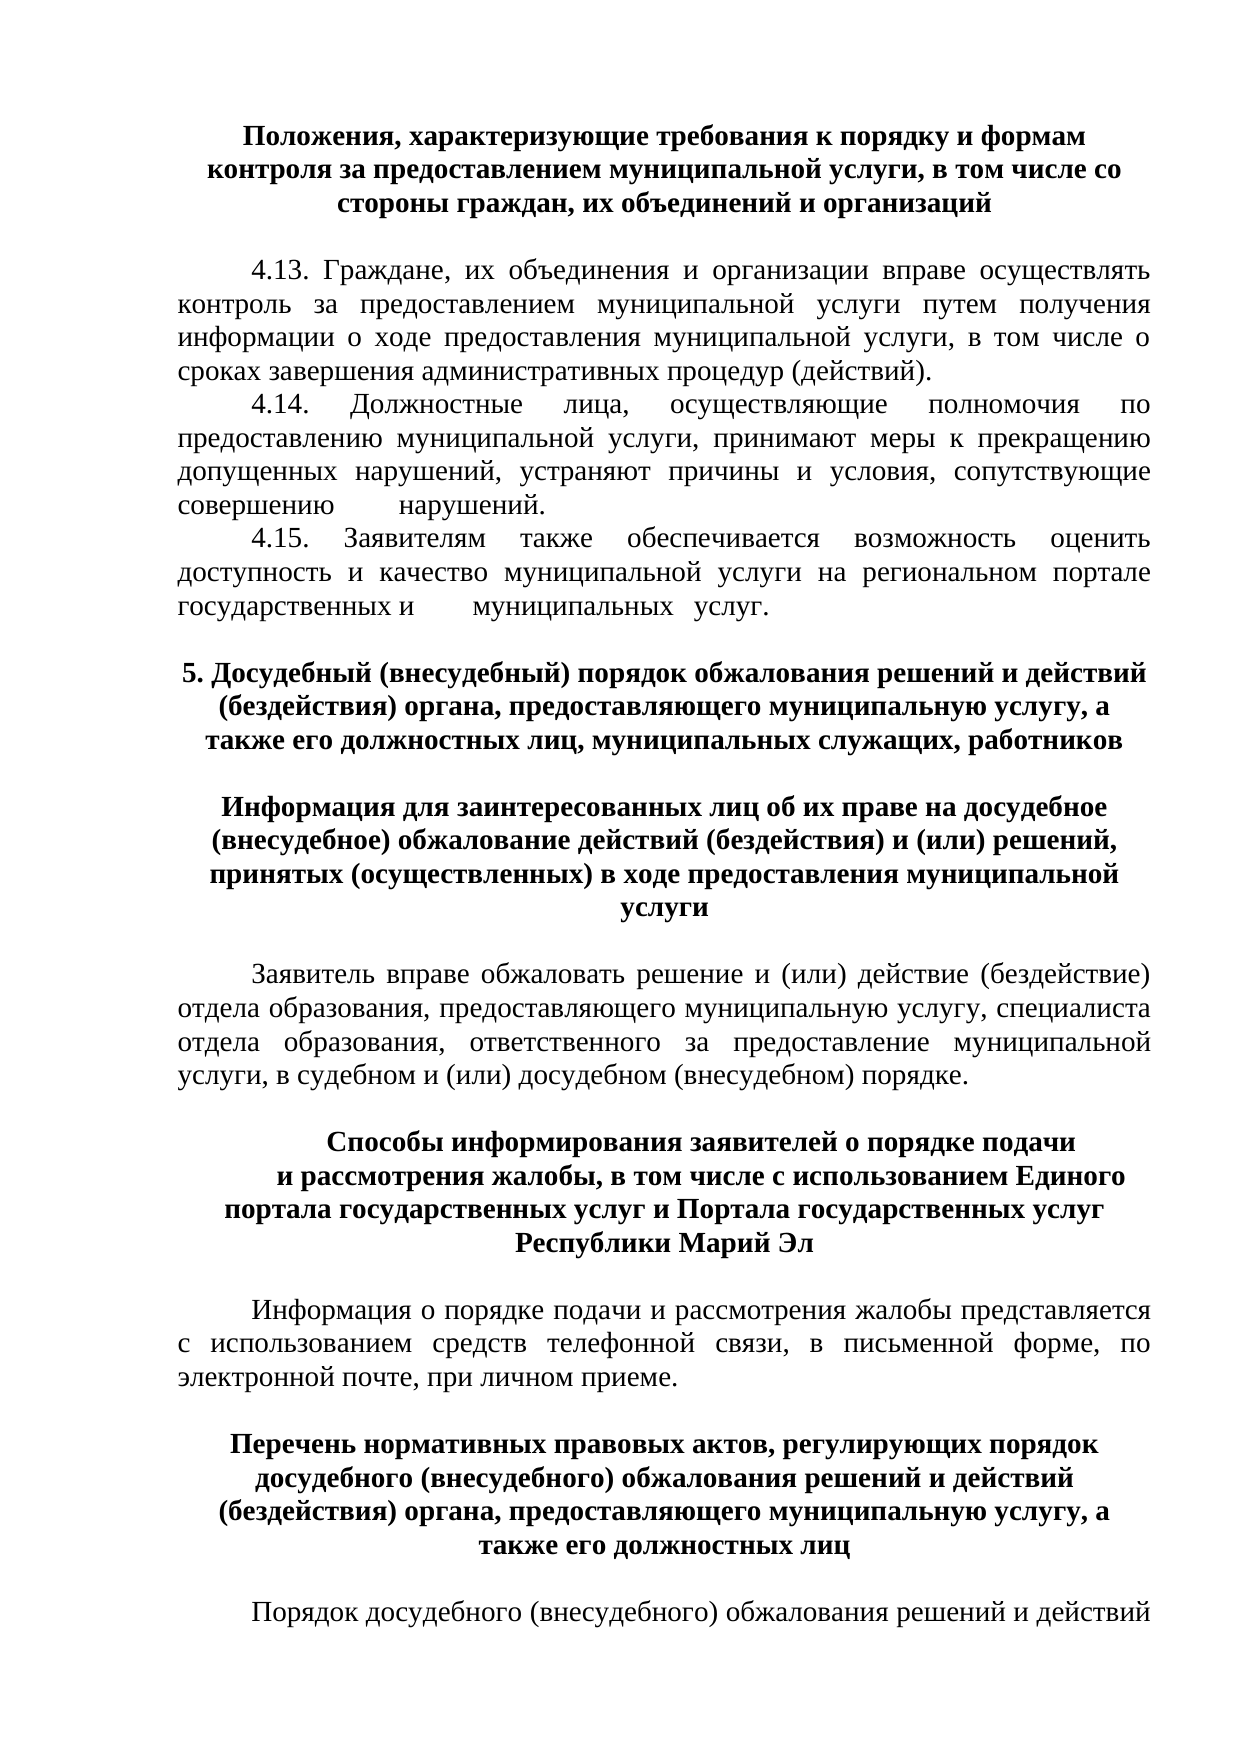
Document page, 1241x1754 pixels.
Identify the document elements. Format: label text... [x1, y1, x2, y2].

text и рассмотрения жалобы, в том числе с использованием Единого портала государственных услуг и Портала государственных услуг Республики Марий Эл [177, 1158, 1152, 1258]
text Положения, характеризующие требования к порядку и формам контроля за предоставлением муниципальной услуги, в том числе со стороны граждан, их объединений и организаций [177, 118, 1152, 219]
text Перечень нормативных правовых актов, регулирующих порядок досудебного (внесудебного) обжалования решений и действий (бездействия) органа, предоставляющего муниципальную услугу, а также его должностных лиц [177, 1426, 1152, 1560]
text 5. Досудебный (внесудебный) порядок обжалования решений и действий (бездействия) органа, предоставляющего муниципальную услугу, а также его должностных лиц, муниципальных служащих, работников [177, 655, 1152, 755]
text Заявитель вправе обжаловать решение и (или) действие (бездействие) отдела образования, предоставляющего муниципальную услугу, специалиста отдела образования, ответственного за предоставление муниципальной услуги, в судебном и (или) досудебном (внесудебном) порядке. [177, 957, 1152, 1091]
text 4.14. Должностные лица, осуществляющие полномочия по предоставлению муниципальной услуги, принимают меры к прекращению допущенных нарушений, устраняют причины и условия, сопутствующие совершению нарушений. [177, 386, 1152, 521]
text 4.13. Граждане, их объединения и организации вправе осуществлять контроль за предоставлением муниципальной услуги путем получения информации о ходе предоставления муниципальной услуги, в том числе о сроках завершения административных процедур (действий). [177, 252, 1152, 386]
text Информация для заинтересованных лиц об их праве на досудебное (внесудебное) обжалование действий (бездействия) и (или) решений, принятых (осуществленных) в ходе предоставления муниципальной услуги [177, 789, 1152, 923]
text Информация о порядке подачи и рассмотрения жалобы представляется с использованием средств телефонной связи, в письменной форме, по электронной почте, при личном приеме. [177, 1292, 1152, 1393]
text Способы информирования заявителей о порядке подачи [177, 1124, 1152, 1158]
text 4.15. Заявителям также обеспечивается возможность оценить доступность и качество муниципальной услуги на региональном портале государственных и муниципальных услуг. [177, 521, 1152, 621]
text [177, 1594, 1152, 1627]
